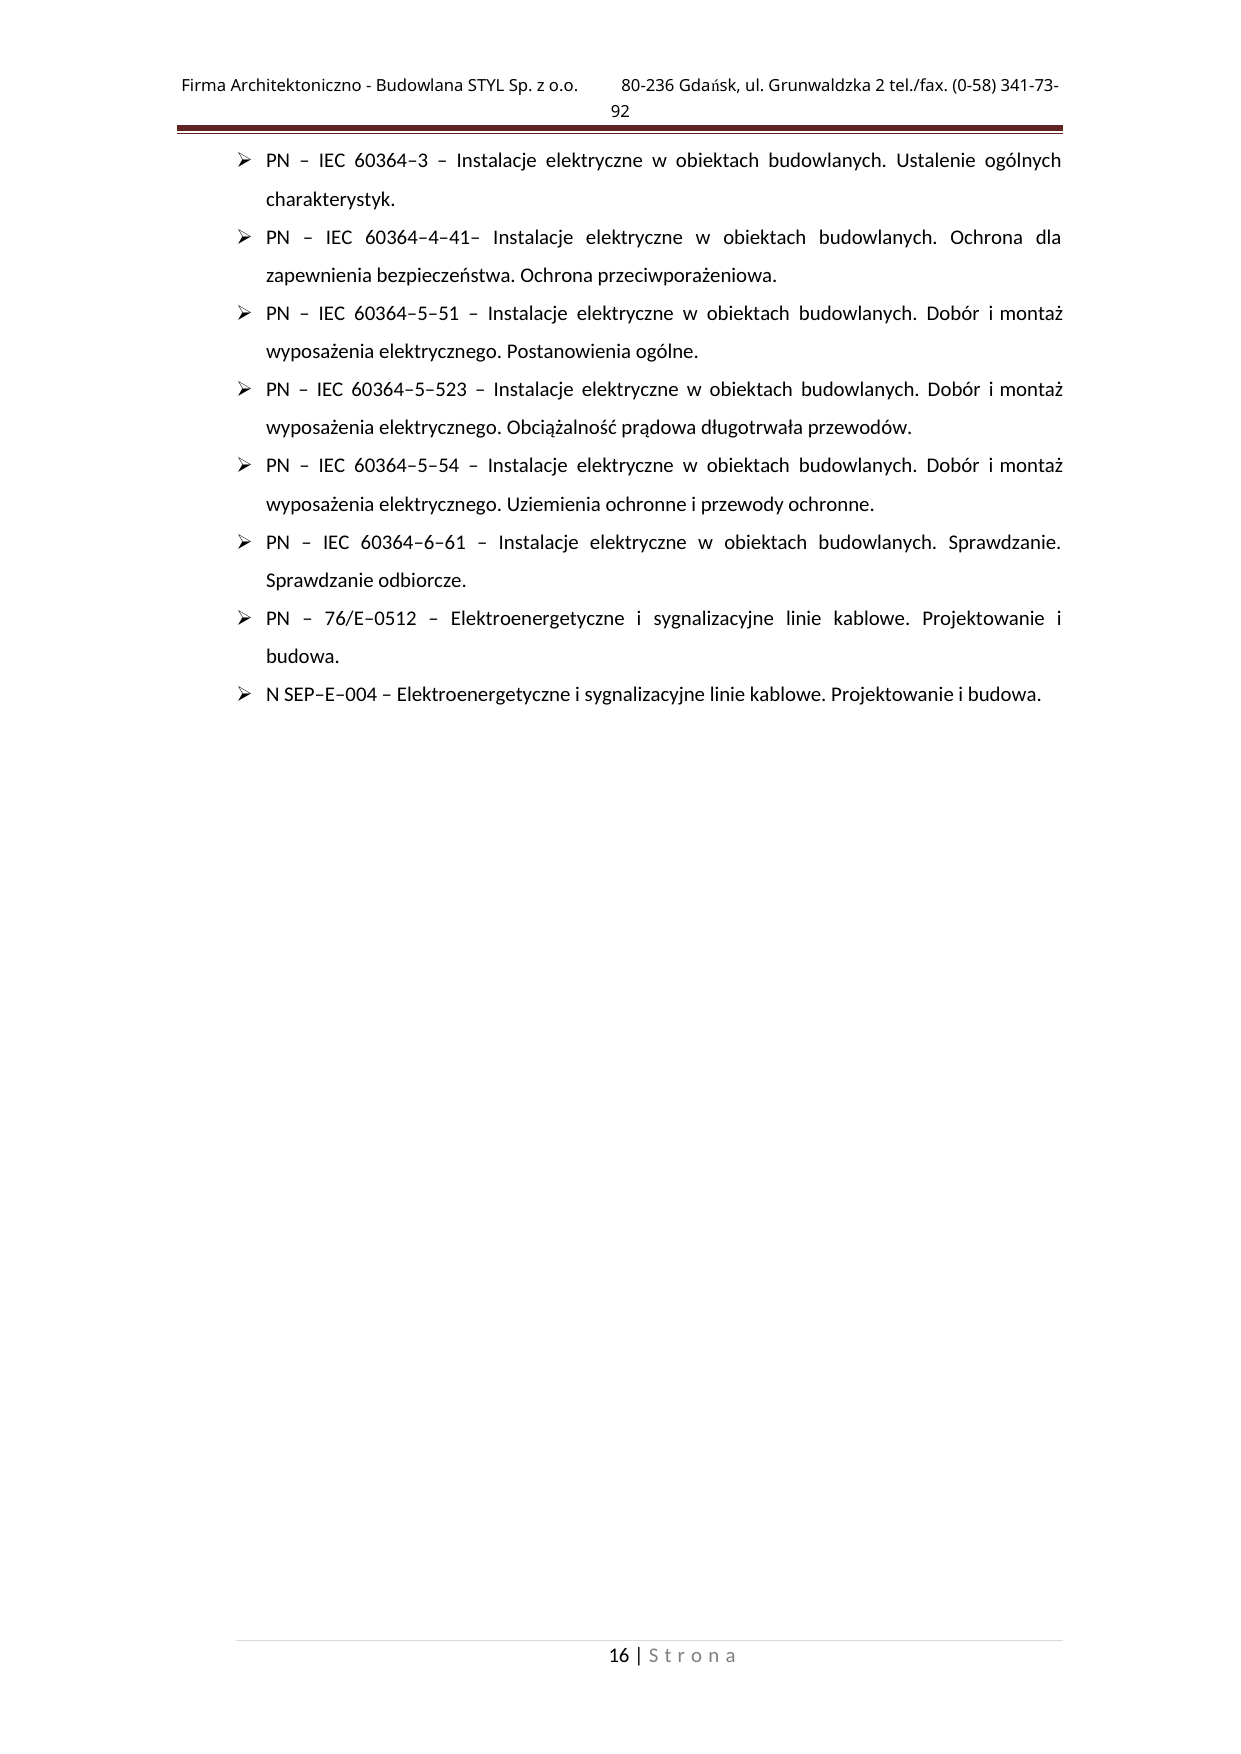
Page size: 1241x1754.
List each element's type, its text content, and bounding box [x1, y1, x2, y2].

list PN – IEC 60364–3 – Instalacje elektryczne w obiektach budowlanych. Ustalenie ogólnych charakterystyk. [236, 148, 1063, 211]
list PN – IEC 60364–5–54 – Instalacje elektryczne w obiektach budowlanych. Dobór i montaż wyposażenia elektrycznego. Uziemienia ochronne i przewody ochronne. [236, 453, 1063, 516]
list PN – IEC 60364–5–51 – Instalacje elektryczne w obiektach budowlanych. Dobór i montaż wyposażenia elektrycznego. Postanowienia ogólne. [236, 300, 1063, 364]
list PN – IEC 60364–6–61 – Instalacje elektryczne w obiektach budowlanych. Sprawdzanie. Sprawdzanie odbiorcze. [236, 529, 1063, 592]
list PN – 76/E–0512 – Elektroenergetyczne i sygnalizacyjne linie kablowe. Projektowanie i budowa. [236, 605, 1063, 669]
list N SEP–E–004 – Elektroenergetyczne i sygnalizacyjne linie kablowe. Projektowanie i budowa. [236, 681, 1063, 707]
list PN – IEC 60364–5–523 – Instalacje elektryczne w obiektach budowlanych. Dobór i montaż wyposażenia elektrycznego. Obciążalność prądowa długotrwała przewodów. [236, 376, 1063, 440]
list PN – IEC 60364–4–41– Instalacje elektryczne w obiektach budowlanych. Ochrona dla zapewnienia bezpieczeństwa. Ochrona przeciwporażeniowa. [236, 224, 1063, 287]
